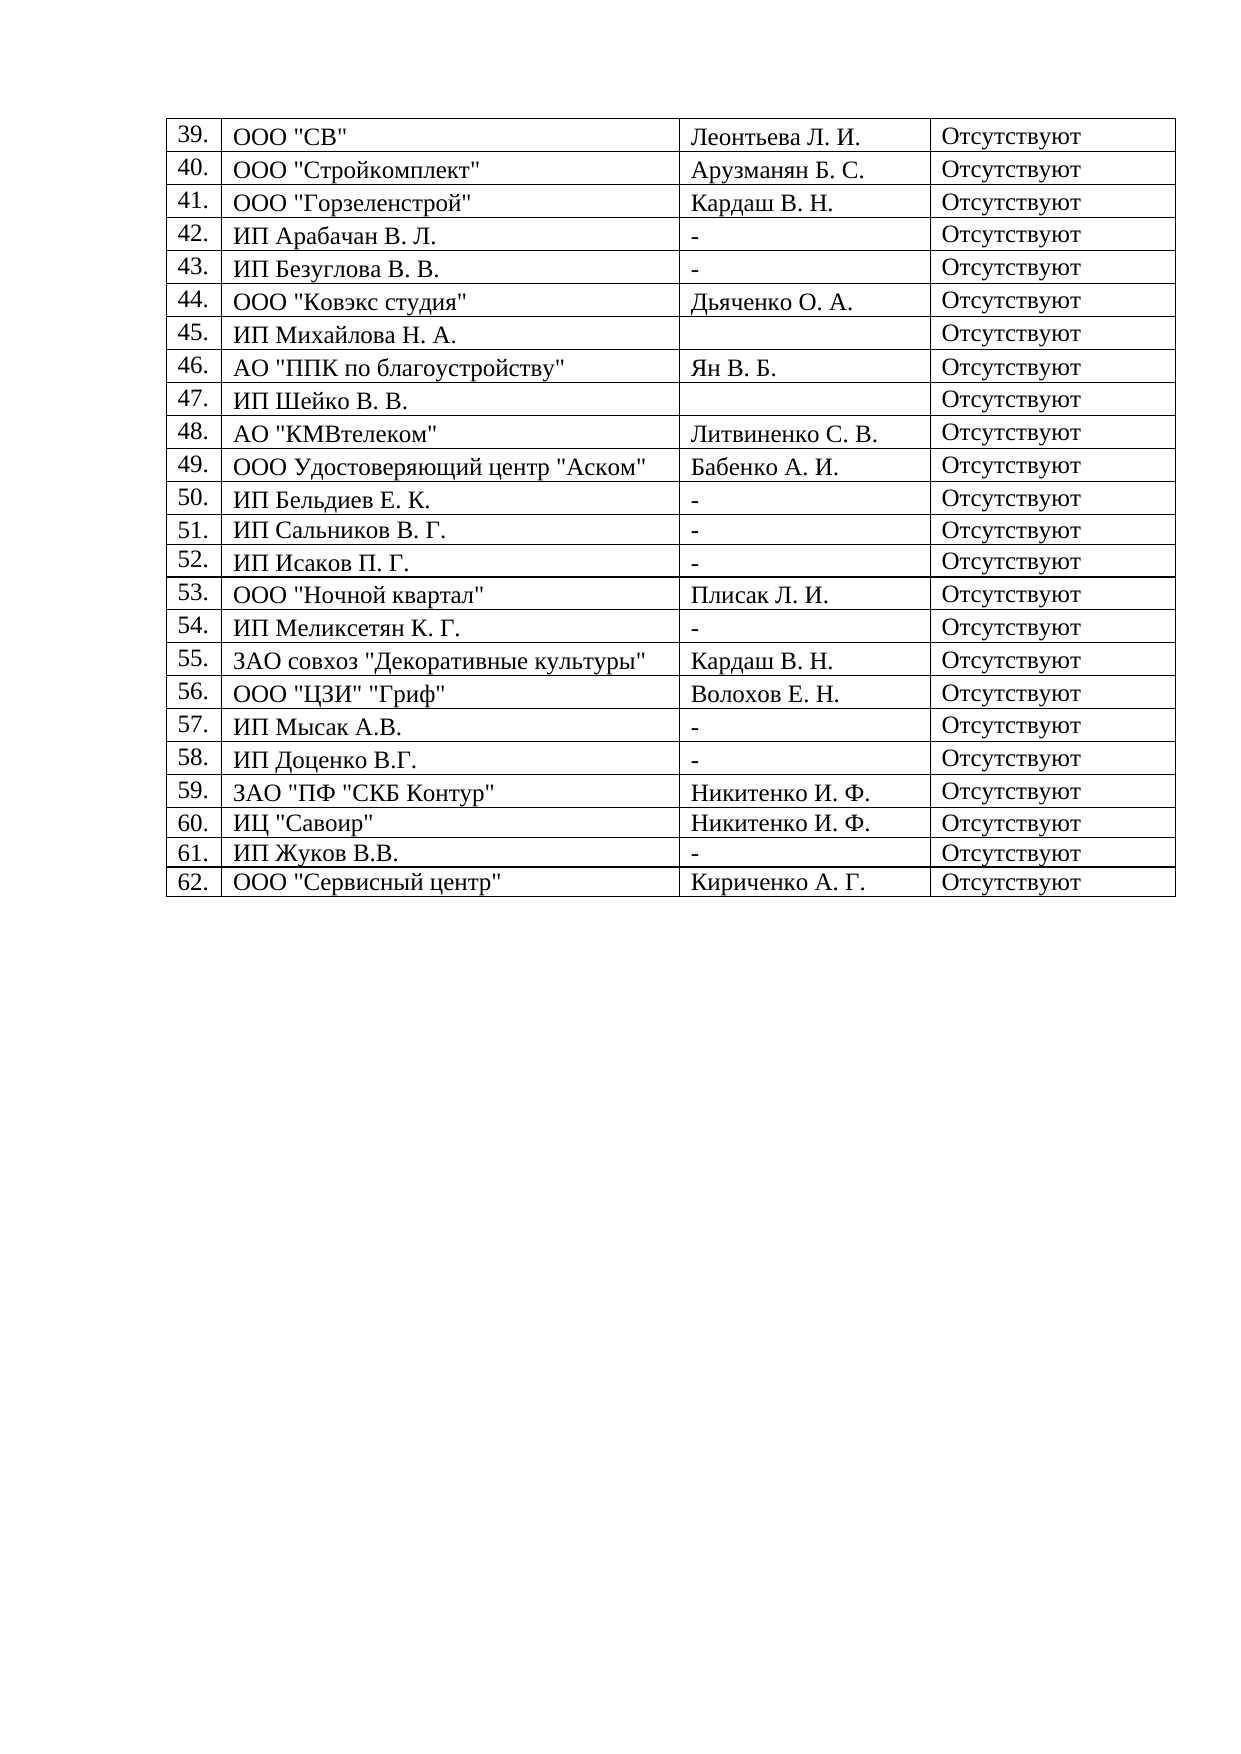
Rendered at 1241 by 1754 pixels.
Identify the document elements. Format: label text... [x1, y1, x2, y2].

table_cell - [680, 742, 930, 774]
table_cell ООО "Ночной квартал" [222, 578, 679, 609]
table_cell ИП Исаков П. Г. [222, 545, 679, 576]
table_cell АО "КМВтелеком" [222, 416, 679, 448]
table_cell [167, 643, 221, 675]
table_cell ИП Шейко В. В. [222, 383, 679, 415]
table_cell Отсутствуют [931, 643, 1175, 675]
table_cell Кириченко А. Г. [680, 868, 930, 896]
table_cell - [680, 482, 930, 514]
table_cell ЗАО "ПФ "СКБ Контур" [222, 775, 679, 807]
table_cell Отсутствуют [931, 416, 1175, 448]
table_cell [167, 152, 221, 184]
table_cell [167, 416, 221, 448]
table_cell - [680, 218, 930, 250]
table_cell Отсутствуют [931, 284, 1175, 316]
table_cell [167, 775, 221, 807]
table_cell ИП Арабачан В. Л. [222, 218, 679, 250]
table_cell ИЦ "Савоир" [222, 808, 679, 837]
table_cell [167, 317, 221, 349]
table_cell ООО "ЦЗИ" "Гриф" [222, 676, 679, 708]
table_cell ООО "Стройкомплект" [222, 152, 679, 184]
table_cell - [680, 545, 930, 576]
table_cell [167, 350, 221, 382]
table_cell Арузманян Б. С. [680, 152, 930, 184]
table_cell ИП Бельдиев Е. К. [222, 482, 679, 514]
table_cell Отсутствуют [931, 610, 1175, 642]
table_cell [167, 449, 221, 481]
table_cell - [680, 838, 930, 866]
table_cell [167, 185, 221, 217]
table_cell Отсутствуют [931, 482, 1175, 514]
table_cell Отсутствуют [931, 808, 1175, 837]
table_cell ЗАО совхоз "Декоративные культуры" [222, 643, 679, 675]
table_cell [167, 709, 221, 741]
table_cell Литвиненко С. В. [680, 416, 930, 448]
table_cell [167, 545, 221, 576]
table_cell Отсутствуют [931, 152, 1175, 184]
table_cell [167, 610, 221, 642]
table_cell Отсутствуют [931, 449, 1175, 481]
table_cell Отсутствуют [931, 775, 1175, 807]
table_cell Кардаш В. Н. [680, 643, 930, 675]
table_cell Бабенко А. И. [680, 449, 930, 481]
table_cell Отсутствуют [931, 742, 1175, 774]
table_cell ООО "Горзеленстрой" [222, 185, 679, 217]
table_cell [680, 317, 930, 349]
table_cell Волохов Е. Н. [680, 676, 930, 708]
table_cell ИП Мысак А.В. [222, 709, 679, 741]
table_cell [167, 808, 221, 837]
table_cell ИП Меликсетян К. Г. [222, 610, 679, 642]
table_cell ООО "Сервисный центр" [222, 868, 679, 896]
table_cell - [680, 610, 930, 642]
table_cell Отсутствуют [931, 515, 1175, 543]
table_cell Ян В. Б. [680, 350, 930, 382]
table_cell Отсутствуют [931, 383, 1175, 415]
table_cell Отсутствуют [931, 709, 1175, 741]
table_cell [167, 838, 221, 866]
table_cell [167, 578, 221, 609]
table_cell Никитенко И. Ф. [680, 775, 930, 807]
table_cell [167, 868, 221, 896]
table_cell [167, 482, 221, 514]
table_cell ИП Сальников В. Г. [222, 515, 679, 543]
table_cell Отсутствуют [931, 350, 1175, 382]
table_cell Отсутствуют [931, 578, 1175, 609]
table_cell АО "ППК по благоустройству" [222, 350, 679, 382]
table_cell ООО "СВ" [222, 119, 679, 151]
table_cell ИП Жуков В.В. [222, 838, 679, 866]
table_cell Кардаш В. Н. [680, 185, 930, 217]
table_cell ООО "Ковэкс студия" [222, 284, 679, 316]
table_cell Отсутствуют [931, 676, 1175, 708]
table_cell Дьяченко О. А. [680, 284, 930, 316]
table_cell [167, 284, 221, 316]
table_cell [167, 515, 221, 543]
table_cell Отсутствуют [931, 545, 1175, 576]
table_cell [167, 251, 221, 283]
table_cell ИП Михайлова Н. А. [222, 317, 679, 349]
table_cell [167, 742, 221, 774]
table_cell Отсутствуют [931, 185, 1175, 217]
table_cell ИП Безуглова В. В. [222, 251, 679, 283]
table_cell Отсутствуют [931, 251, 1175, 283]
table_cell [167, 119, 221, 151]
table_cell Никитенко И. Ф. [680, 808, 930, 837]
table_cell Леонтьева Л. И. [680, 119, 930, 151]
table_cell [680, 383, 930, 415]
table_cell [167, 676, 221, 708]
table_cell [167, 383, 221, 415]
table_cell Плисак Л. И. [680, 578, 930, 609]
table_cell Отсутствуют [931, 838, 1175, 866]
table_cell Отсутствуют [931, 317, 1175, 349]
table_cell ИП Доценко В.Г. [222, 742, 679, 774]
table_cell Отсутствуют [931, 218, 1175, 250]
table_cell Отсутствуют [931, 119, 1175, 151]
table_cell ООО Удостоверяющий центр "Аском" [222, 449, 679, 481]
table_cell [167, 218, 221, 250]
table_cell - [680, 515, 930, 543]
table_cell - [680, 709, 930, 741]
table_cell Отсутствуют [931, 868, 1175, 896]
table_cell - [680, 251, 930, 283]
